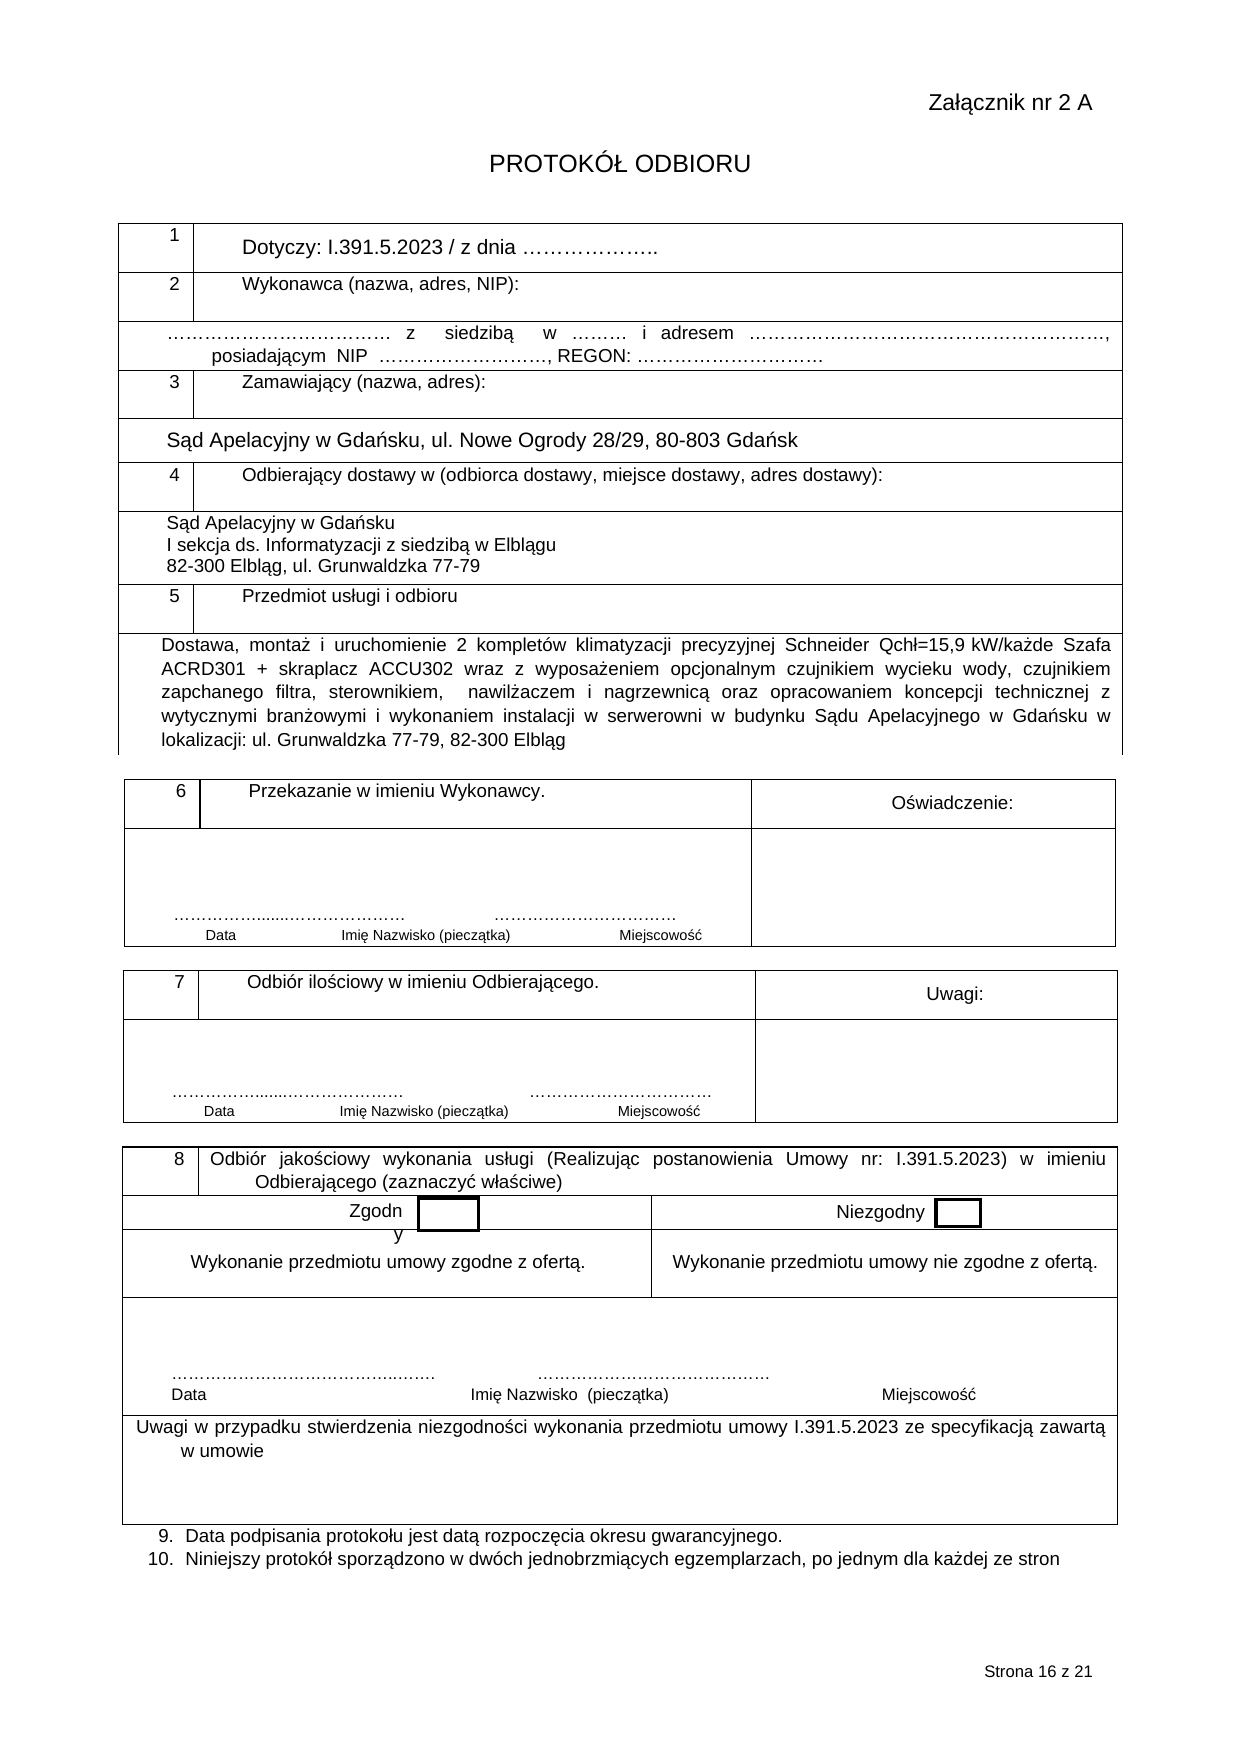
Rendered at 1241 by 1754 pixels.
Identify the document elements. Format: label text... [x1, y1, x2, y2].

table_cell ……………………………… z siedzibą w ……… i adresem …………………………………………………, posiadającym NIP ………………………, REGON: ………………………… [119, 322, 1122, 369]
table_cell 3. [119, 371, 193, 418]
table_cell [123, 1196, 417, 1229]
table_cell Wykonawca (nazwa, adres, NIP): [194, 273, 1122, 321]
table_header Przekazanie w imieniu Wykonawcy. [201, 780, 751, 827]
table_cell 4. [119, 463, 193, 511]
table_cell …………….......………………… …………………………… Data Imię Nazwisko (pieczątka) Miejscowość [124, 1020, 755, 1122]
table_header Uwagi: [756, 971, 1117, 1019]
table_header 8. [123, 1148, 198, 1195]
table_header Dotyczy: I.391.5.2023 / z dnia ……………….. [194, 224, 1122, 272]
table_cell Uwagi w przypadku stwierdzenia niezgodności wykonania przedmiotu umowy I.391.5.2023 ze specyfikacją zawartą w umowie [123, 1416, 1117, 1523]
table_cell [480, 1196, 651, 1229]
table_cell Sąd Apelacyjny w Gdańsku, ul. Nowe Ogrody 28/29, 80-803 Gdańsk [119, 419, 1122, 462]
table_cell Przedmiot usługi i odbioru [194, 585, 1122, 633]
text 10. Niniejszy protokół sporządzono w dwóch jednobrzmiących egzemplarzach, po jednym dla każdej ze stron [148, 1548, 1092, 1570]
table_cell …………….......………………… …………………………… Data Imię Nazwisko (pieczątka) Miejscowość [125, 829, 751, 946]
table_cell Wykonanie przedmiotu umowy zgodne z ofertą. [123, 1230, 651, 1297]
table_header Odbiór jakościowy wykonania usługi (Realizując postanowienia Umowy nr: I.391.5.2023) w imieniu Odbierającego (zaznaczyć właściwe) [199, 1148, 1117, 1195]
text 9. Data podpisania protokołu jest datą rozpoczęcia okresu gwarancyjnego. [148, 1525, 1092, 1546]
table_cell …………………………………..……. …………………………………… Data Imię Nazwisko (pieczątka) Miejscowość [123, 1298, 1117, 1415]
table_cell Odbierający dostawy w (odbiorca dostawy, miejsce dostawy, adres dostawy): [194, 463, 1122, 511]
table_cell Wykonanie przedmiotu umowy nie zgodne z ofertą. [652, 1230, 1117, 1297]
table_cell [652, 1196, 1117, 1229]
table_header 6. [125, 780, 199, 827]
table_header 1. [119, 224, 193, 272]
table_cell [420, 1200, 477, 1229]
table_cell Dostawa, montaż i uruchomienie 2 kompletów klimatyzacji precyzyjnej Schneider Qchł=15,9 kW/każde Szafa ACRD301 + skraplacz ACCU302 wraz z wyposażeniem opcjonalnym czujnikiem wycieku wody, czujnikiem zapchanego filtra, sterownikiem, nawilżaczem i nagrzewnicą oraz opracowaniem koncepcji technicznej z wytycznymi branżowymi i wykonaniem instalacji w serwerowni w budynku Sądu Apelacyjnego w Gdańsku w lokalizacji: ul. Grunwaldzka 77-79, 82-300 Elbląg [119, 634, 1122, 755]
table_header Odbiór ilościowy w imieniu Odbierającego. [199, 971, 755, 1019]
table_cell [756, 1020, 1117, 1122]
table_cell Sąd Apelacyjny w Gdańsku I sekcja ds. Informatyzacji z siedzibą w Elblągu 82-300 Elbląg, ul. Grunwaldzka 77-79 [119, 512, 1122, 584]
text PROTOKÓŁ ODBIORU [148, 149, 1092, 178]
table_cell 5. [119, 585, 193, 633]
text Załącznik nr 2 A [221, 89, 1092, 115]
table_cell 2. [119, 273, 193, 321]
table_header Oświadczenie: [752, 780, 1115, 827]
table_cell Zamawiający (nazwa, adres): [194, 371, 1122, 418]
table_cell [752, 829, 1115, 946]
table_header 7. [124, 971, 198, 1019]
